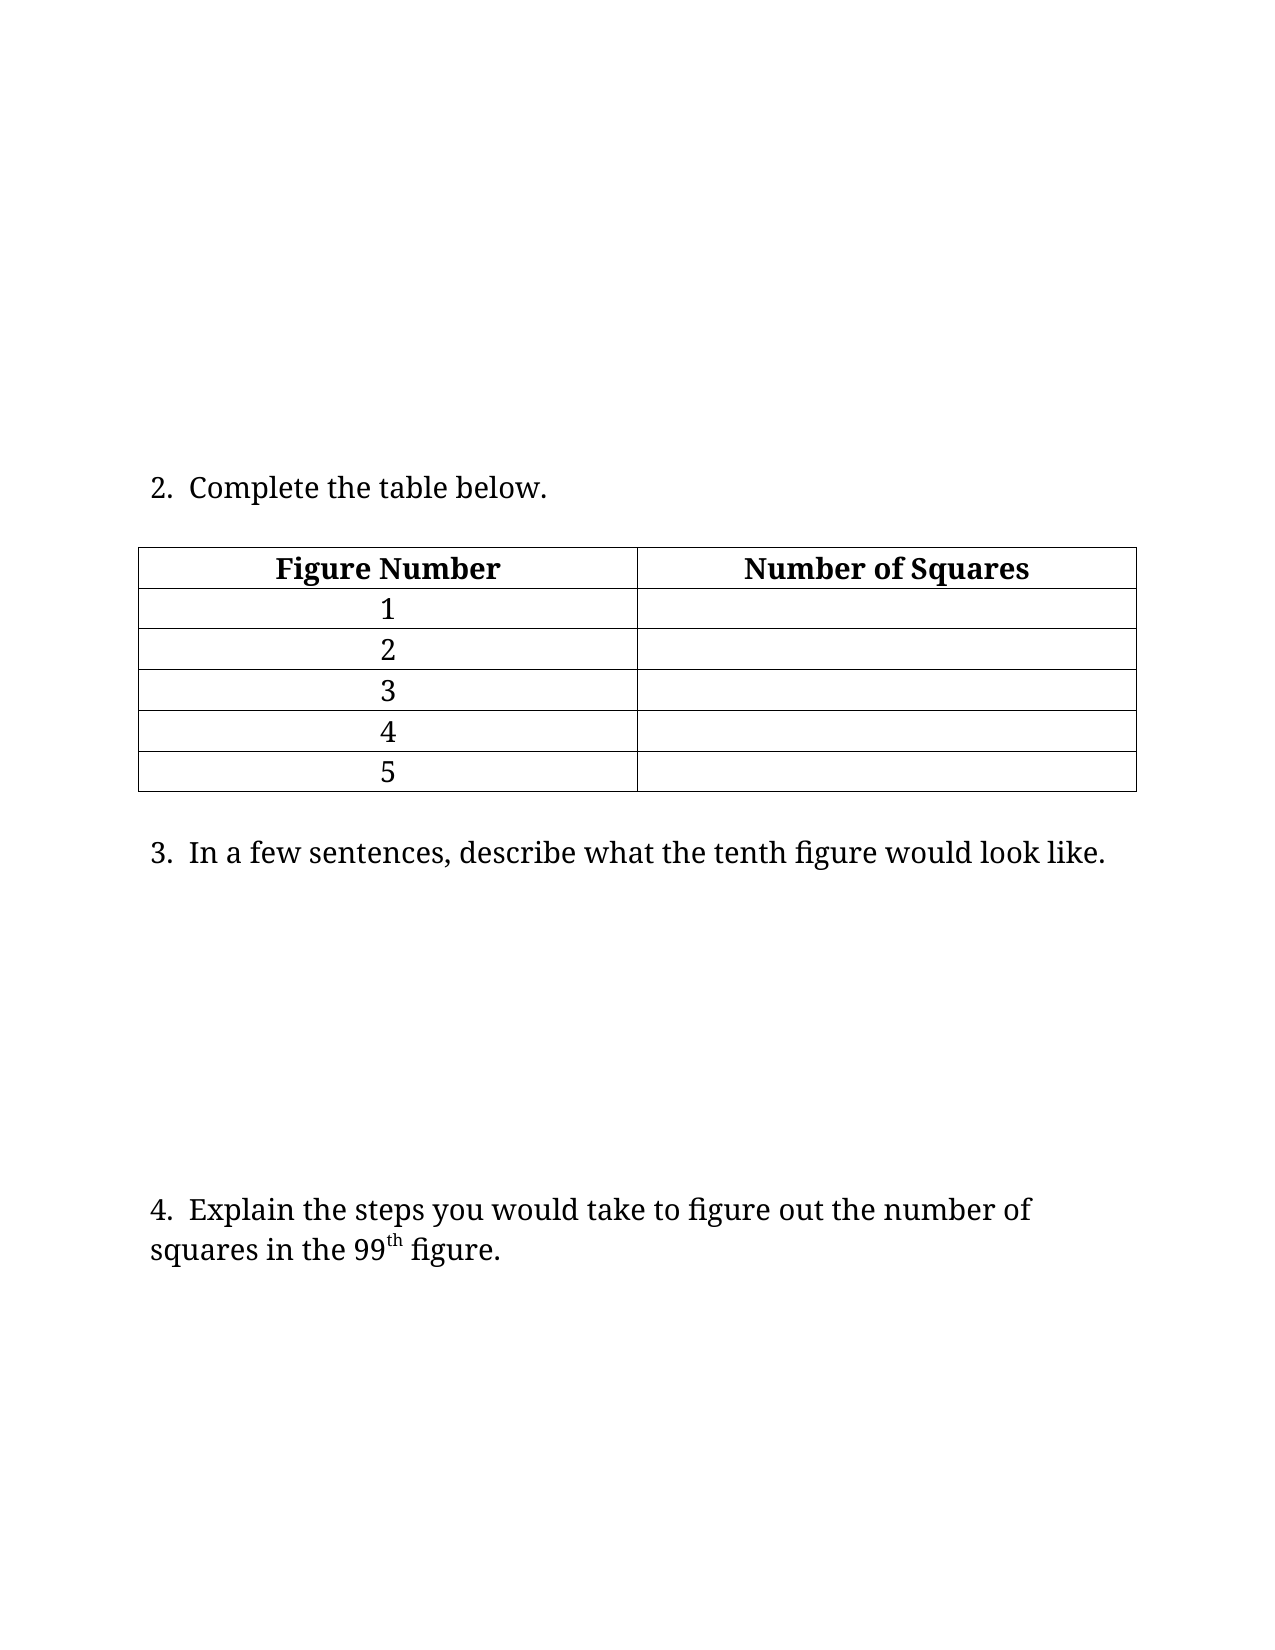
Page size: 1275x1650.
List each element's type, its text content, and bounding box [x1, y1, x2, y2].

table_cell [638, 629, 1136, 669]
table_cell 5 [139, 752, 637, 791]
text 2. Complete the table below. [150, 467, 1125, 507]
table_cell [638, 589, 1136, 628]
table_header Number of Squares [638, 548, 1136, 588]
text 3. In a few sentences, describe what the tenth figure would look like. [150, 832, 1125, 872]
text 4. Explain the steps you would take to figure out the number of squares in the 99th figure. [150, 1189, 1125, 1268]
table_cell 1 [139, 589, 637, 628]
table_cell 4 [139, 711, 637, 751]
table_cell [638, 752, 1136, 791]
table_header Figure Number [139, 548, 637, 588]
table_cell [638, 670, 1136, 710]
table_cell [638, 711, 1136, 751]
table_cell 3 [139, 670, 637, 710]
table_cell 2 [139, 629, 637, 669]
